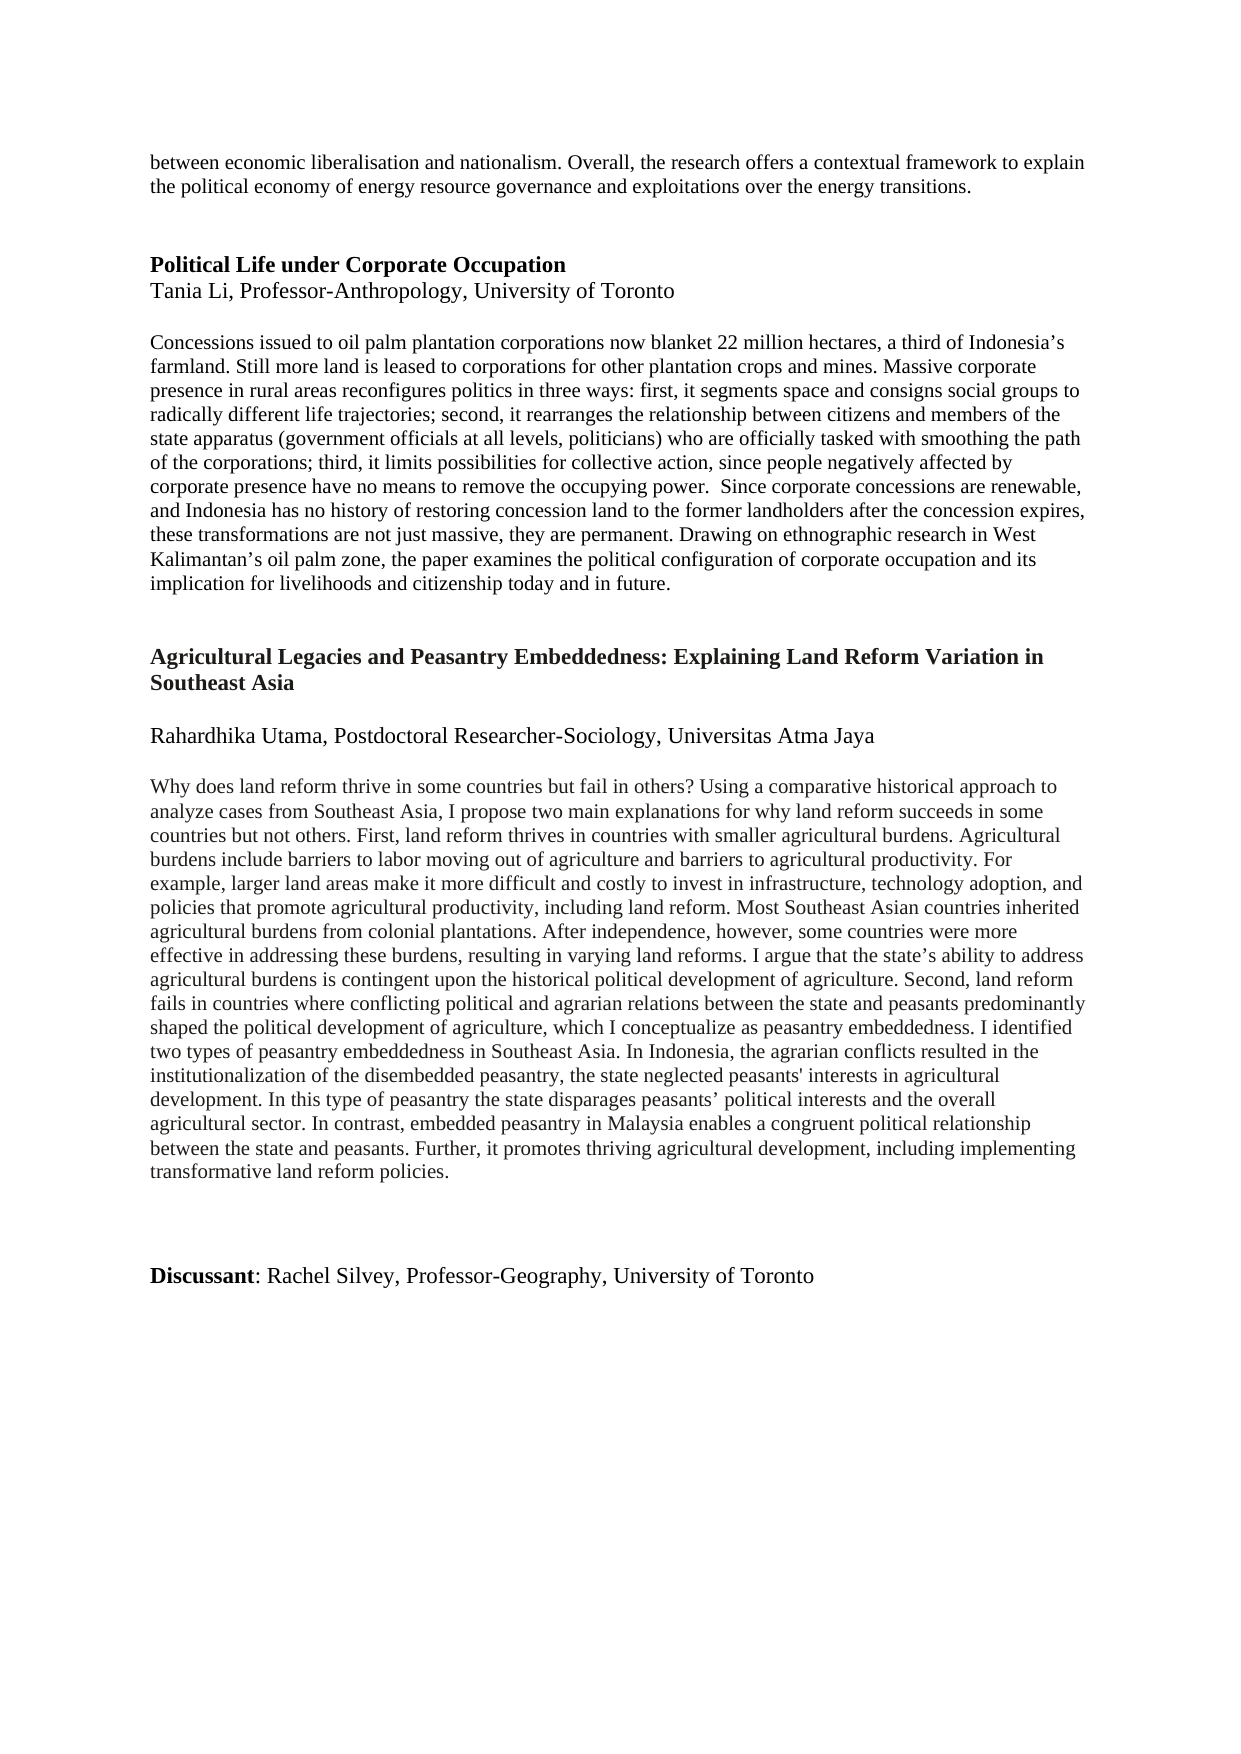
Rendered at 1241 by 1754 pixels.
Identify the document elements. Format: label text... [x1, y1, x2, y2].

text Agricultural Legacies and Peasantry Embeddedness: Explaining Land Reform Variation in Southeast Asia [150, 643, 1090, 695]
text Rahardhika Utama, Postdoctoral Researcher-Sociology, Universitas Atma Jaya [150, 722, 1090, 748]
text Political Life under Corporate Occupation [150, 251, 1090, 277]
text Tania Li, Professor-Anthropology, University of Toronto [150, 277, 1090, 303]
text Why does land reform thrive in some countries but fail in others? Using a comparative historical approach to analyze cases from Southeast Asia, I propose two main explanations for why land reform succeeds in some countries but not others. First, land reform thrives in countries with smaller agricultural burdens. Agricultural burdens include barriers to labor moving out of agriculture and barriers to agricultural productivity. For example, larger land areas make it more difficult and costly to invest in infrastructure, technology adoption, and policies that promote agricultural productivity, including land reform. Most Southeast Asian countries inherited agricultural burdens from colonial plantations. After independence, however, some countries were more effective in addressing these burdens, resulting in varying land reforms. I argue that the state’s ability to address agricultural burdens is contingent upon the historical political development of agriculture. Second, land reform fails in countries where conflicting political and agrarian relations between the state and peasants predominantly shaped the political development of agriculture, which I conceptualize as peasantry embeddedness. I identified two types of peasantry embeddedness in Southeast Asia. In Indonesia, the agrarian conflicts resulted in the institutionalization of the disembedded peasantry, the state neglected peasants' interests in agricultural development. In this type of peasantry the state disparages peasants’ political interests and the overall agricultural sector. In contrast, embedded peasantry in Malaysia enables a congruent political relationship between the state and peasants. Further, it promotes thriving agricultural development, including implementing transformative land reform policies. [150, 774, 1090, 1183]
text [150, 150, 1090, 198]
text Discussant: Rachel Silvey, Professor-Geography, University of Toronto [150, 1263, 1090, 1289]
text Concessions issued to oil palm plantation corporations now blanket 22 million hectares, a third of Indonesia’s farmland. Still more land is leased to corporations for other plantation crops and mines. Massive corporate presence in rural areas reconfigures politics in three ways: first, it segments space and consigns social groups to radically different life trajectories; second, it rearranges the relationship between citizens and members of the state apparatus (government officials at all levels, politicians) who are officially tasked with smoothing the path of the corporations; third, it limits possibilities for collective action, since people negatively affected by corporate presence have no means to remove the occupying power. Since corporate concessions are renewable, and Indonesia has no history of restoring concession land to the former landholders after the concession expires, these transformations are not just massive, they are permanent. Drawing on ethnographic research in West Kalimantan’s oil palm zone, the paper examines the political configuration of corporate occupation and its implication for livelihoods and citizenship today and in future. [150, 330, 1090, 594]
